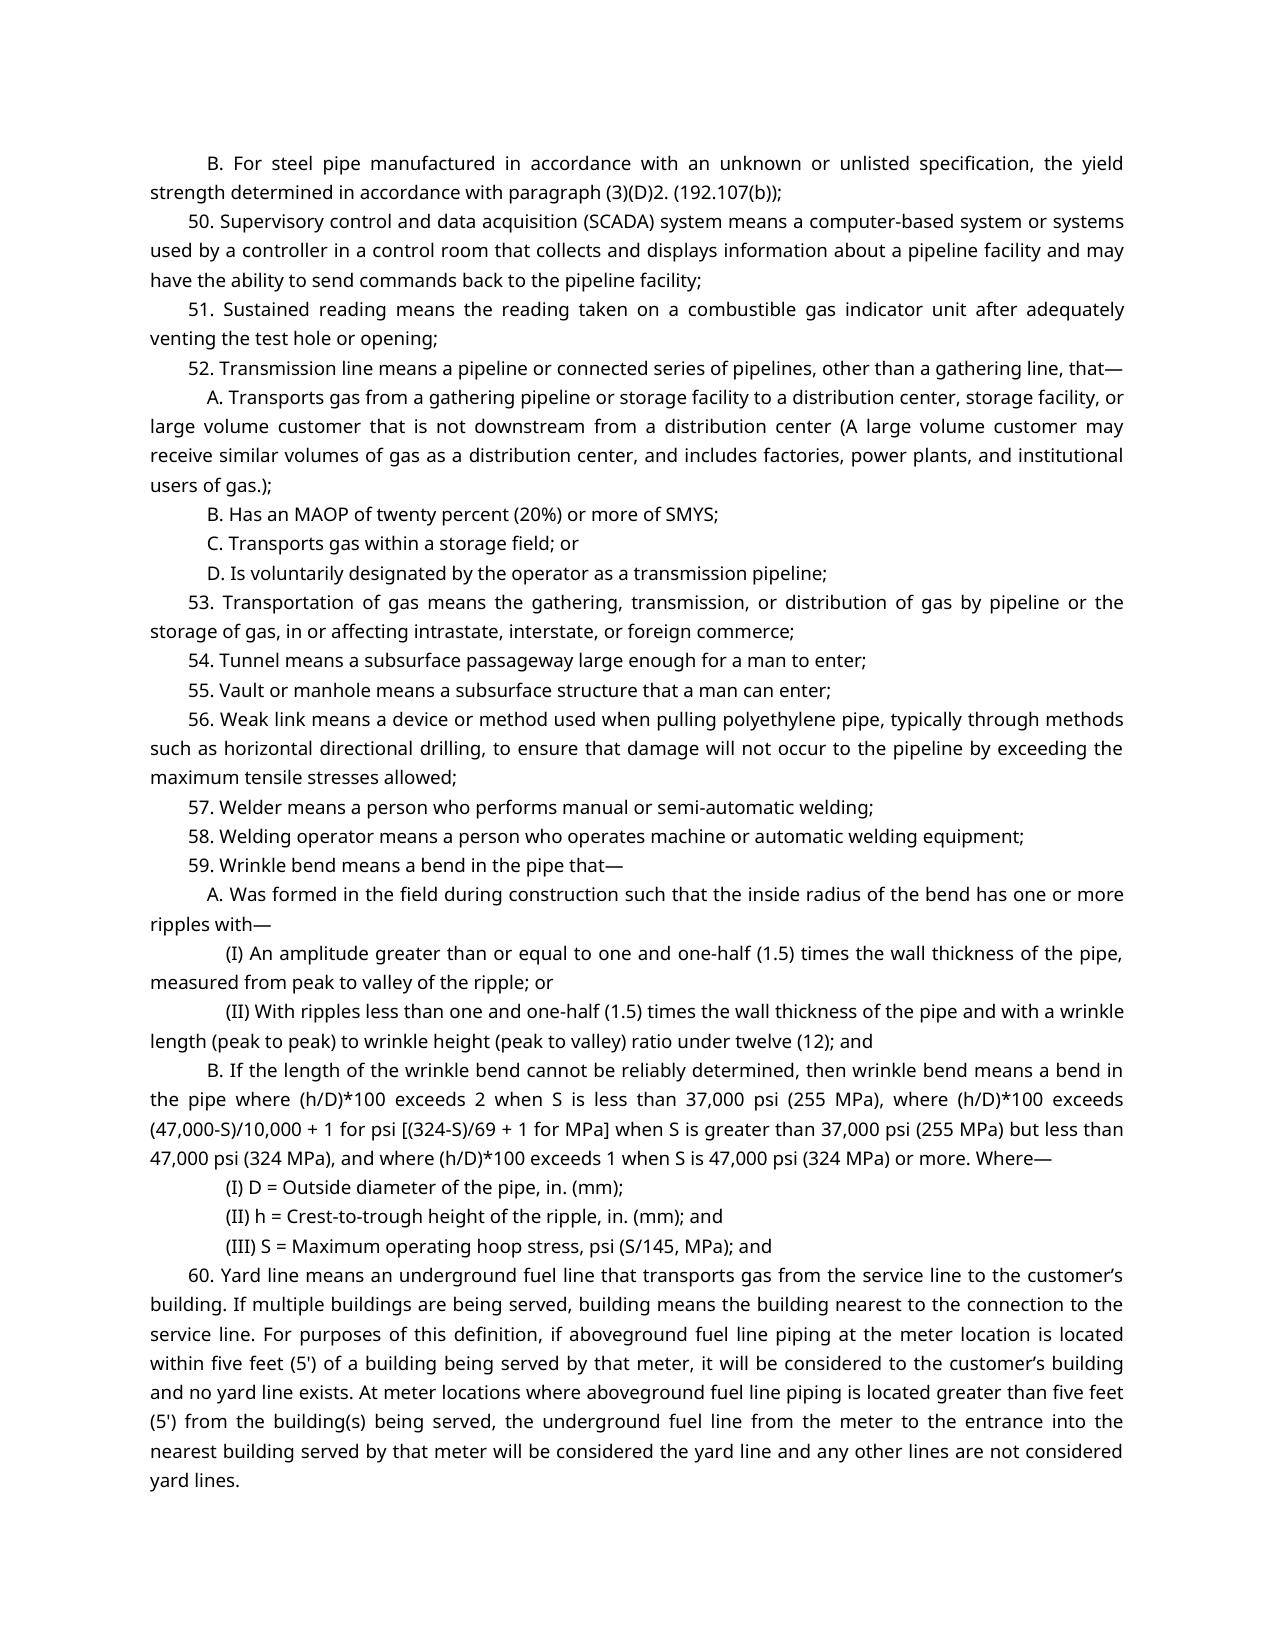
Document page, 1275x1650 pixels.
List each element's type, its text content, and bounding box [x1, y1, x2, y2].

text 57. Welder means a person who performs manual or semi-automatic welding; [150, 794, 1125, 819]
text 59. Wrinkle bend means a bend in the pipe that— [150, 852, 1125, 878]
text 54. Tunnel means a subsurface passageway large enough for a man to enter; [150, 648, 1125, 673]
text A. Was formed in the field during construction such that the inside radius of the bend has one or more ripples with— [150, 882, 1125, 937]
text 51. Sustained reading means the reading taken on a combustible gas indicator unit after adequately venting the test hole or opening; [150, 296, 1125, 351]
text B. For steel pipe manufactured in accordance with an unknown or unlisted specification, the yield strength determined in accordance with paragraph (3)(D)2. (192.107(b)); [150, 150, 1125, 205]
text (III) S = Maximum operating hoop stress, psi (S/145, MPa); and [150, 1233, 1125, 1258]
text 56. Weak link means a device or method used when pulling polyethylene pipe, typically through methods such as horizontal directional drilling, to ensure that damage will not occur to the pipeline by exceeding the maximum tensile stresses allowed; [150, 706, 1125, 790]
text 58. Welding operator means a person who operates machine or automatic welding equipment; [150, 823, 1125, 849]
text B. Has an MAOP of twenty percent (20%) or more of SMYS; [150, 501, 1125, 527]
text D. Is voluntarily designated by the operator as a transmission pipeline; [150, 560, 1125, 585]
text (I) D = Outside diameter of the pipe, in. (mm); [150, 1174, 1125, 1200]
text (II) With ripples less than one and one-half (1.5) times the wall thickness of the pipe and with a wrinkle length (peak to peak) to wrinkle height (peak to valley) ratio under twelve (12); and [150, 999, 1125, 1054]
text (II) h = Crest-to-trough height of the ripple, in. (mm); and [150, 1204, 1125, 1229]
text A. Transports gas from a gathering pipeline or storage facility to a distribution center, storage facility, or large volume customer that is not downstream from a distribution center (A large volume customer may receive similar volumes of gas as a distribution center, and includes factories, power plants, and institutional users of gas.); [150, 384, 1125, 497]
text 55. Vault or manhole means a subsurface structure that a man can enter; [150, 677, 1125, 702]
text 60. Yard line means an underground fuel line that transports gas from the service line to the customer’s building. If multiple buildings are being served, building means the building nearest to the connection to the service line. For purposes of this definition, if aboveground fuel line piping at the meter location is located within five feet (5') of a building being served by that meter, it will be considered to the customer’s building and no yard line exists. At meter locations where aboveground fuel line piping is located greater than five feet (5') from the building(s) being served, the underground fuel line from the meter to the entrance into the nearest building served by that meter will be considered the yard line and any other lines are not considered yard lines. [150, 1262, 1125, 1493]
text B. If the length of the wrinkle bend cannot be reliably determined, then wrinkle bend means a bend in the pipe where (h/D)*100 exceeds 2 when S is less than 37,000 psi (255 MPa), where (h/D)*100 exceeds (47,000-S)/10,000 + 1 for psi [(324-S)/69 + 1 for MPa] when S is greater than 37,000 psi (255 MPa) but less than 47,000 psi (324 MPa), and where (h/D)*100 exceeds 1 when S is 47,000 psi (324 MPa) or more. Where— [150, 1057, 1125, 1171]
text (I) An amplitude greater than or equal to one and one-half (1.5) times the wall thickness of the pipe, measured from peak to valley of the ripple; or [150, 940, 1125, 995]
text C. Transports gas within a storage field; or [150, 531, 1125, 556]
text 52. Transmission line means a pipeline or connected series of pipelines, other than a gathering line, that— [150, 355, 1125, 380]
text 53. Transportation of gas means the gathering, transmission, or distribution of gas by pipeline or the storage of gas, in or affecting intrastate, interstate, or foreign commerce; [150, 589, 1125, 644]
text 50. Supervisory control and data acquisition (SCADA) system means a computer-based system or systems used by a controller in a control room that collects and displays information about a pipeline facility and may have the ability to send commands back to the pipeline facility; [150, 208, 1125, 293]
